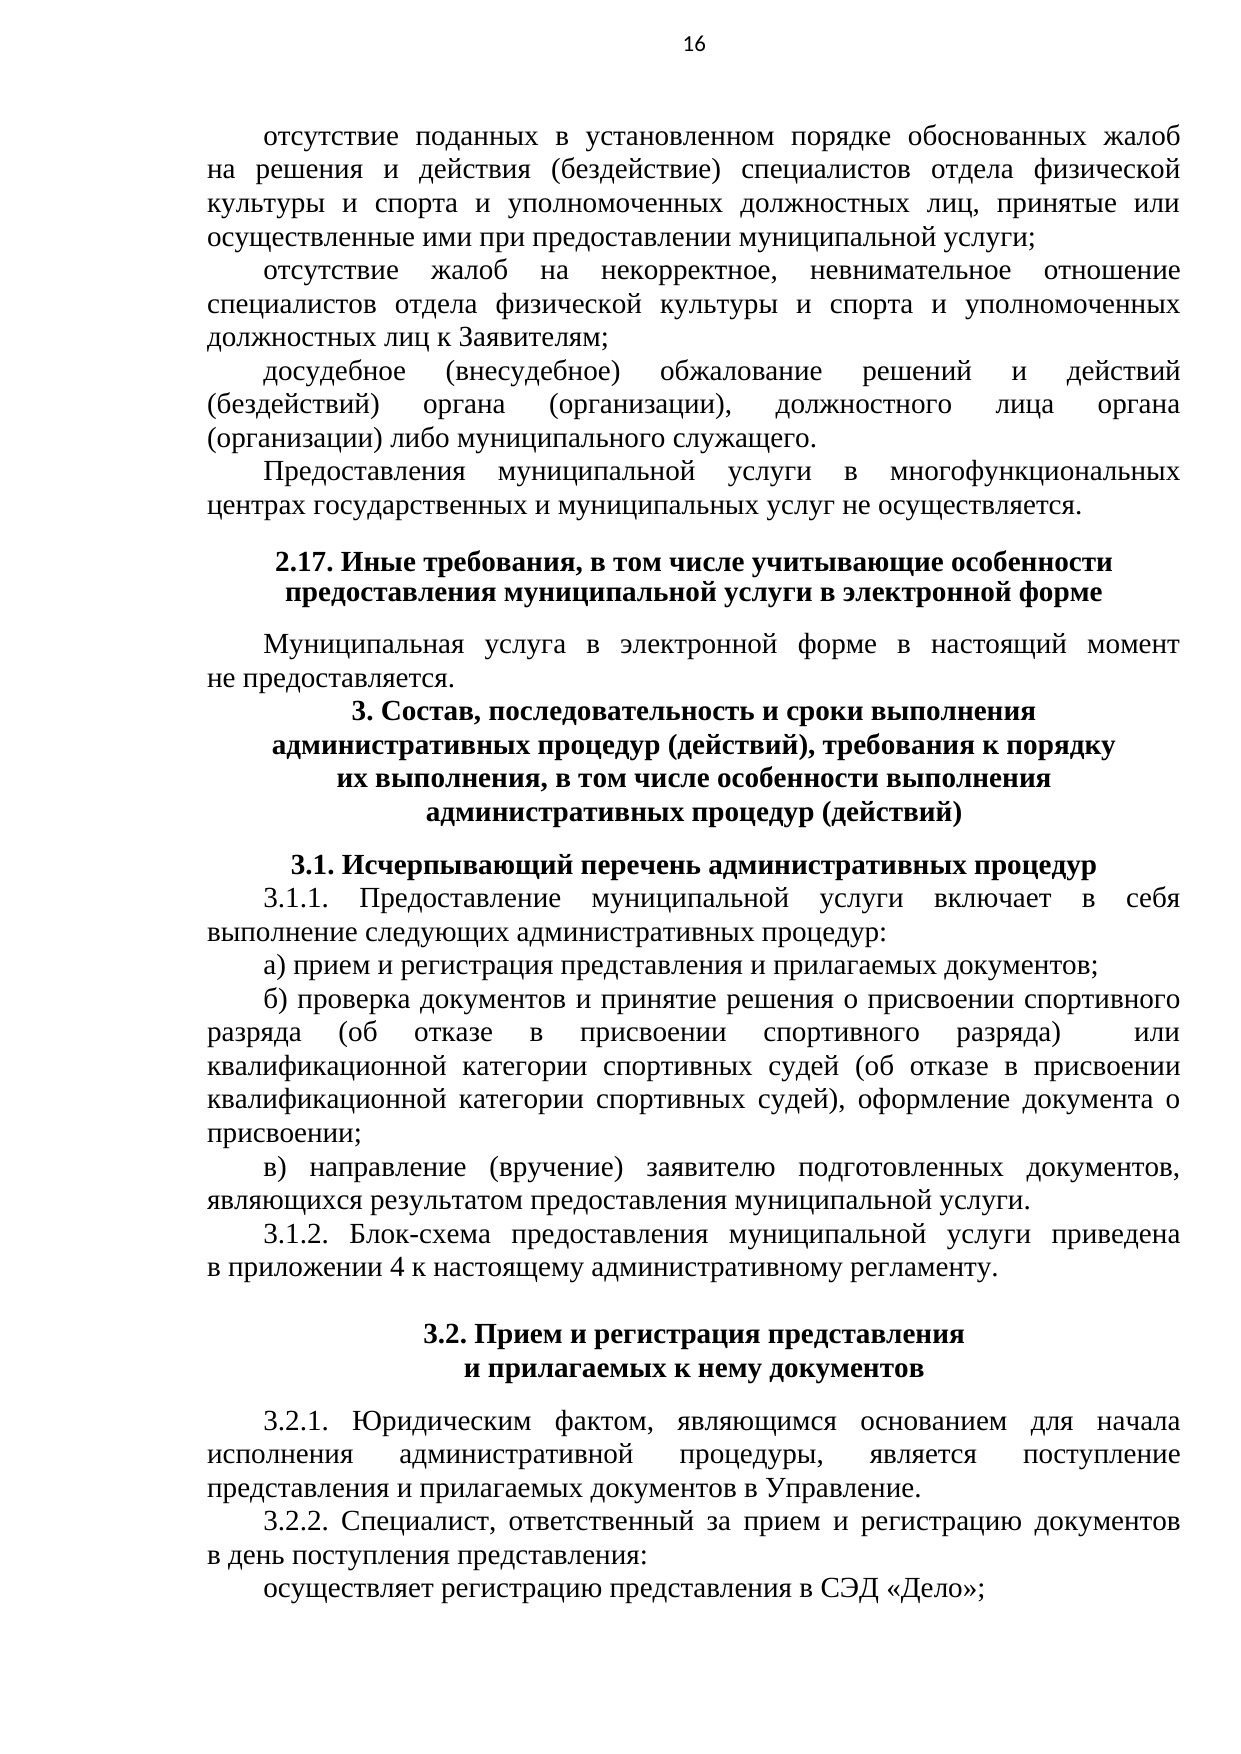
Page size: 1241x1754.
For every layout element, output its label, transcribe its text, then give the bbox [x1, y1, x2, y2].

text в) направление (вручение) заявителю подготовленных документов, являющихся результатом предоставления муниципальной услуги. [207, 1149, 1181, 1216]
text досудебное (внесудебное) обжалование решений и действий (бездействий) органа (организации), должностного лица органа (организации) либо муниципального служащего. [207, 353, 1181, 453]
title их выполнения, в том числе особенности выполнения [207, 761, 1181, 794]
text 3.1.2. Блок-схема предоставления муниципальной услуги приведена в приложении 4 к настоящему административному регламенту. [207, 1216, 1181, 1283]
text а) прием и регистрация представления и прилагаемых документов; [207, 947, 1181, 981]
text Предоставления муниципальной услуги в многофункциональных центрах государственных и муниципальных услуг не осуществляется. [207, 453, 1181, 521]
title 2.17. Иные требования, в том числе учитывающие особенности [207, 547, 1181, 577]
title предоставления муниципальной услуги в электронной форме [207, 577, 1181, 607]
title 3. Состав, последовательность и сроки выполнения [207, 693, 1181, 727]
text 3.2.2. Специалист, ответственный за прием и регистрацию документов в день поступления представления: [207, 1503, 1181, 1570]
text отсутствие поданных в установленном порядке обоснованных жалоб на решения и действия (бездействие) специалистов отдела физической культуры и спорта и уполномоченных должностных лиц, принятые или осуществленные ими при предоставлении муниципальной услуги; [207, 118, 1181, 252]
text и прилагаемых к нему документов [207, 1350, 1181, 1383]
text 3.1. Исчерпывающий перечень административных процедур [207, 847, 1181, 880]
text 3.2. Прием и регистрация представления [207, 1316, 1181, 1350]
text осуществляет регистрацию представления в СЭД «Дело»; [207, 1570, 1181, 1604]
text Муниципальная услуга в электронной форме в настоящий момент не предоставляется. [207, 626, 1181, 693]
title административных процедур (действий), требования к порядку [207, 727, 1181, 761]
text б) проверка документов и принятие решения о присвоении спортивного разряда (об отказе в присвоении спортивного разряда) или квалификационной категории спортивных судей (об отказе в присвоении квалификационной категории спортивных судей), оформление документа о присвоении; [207, 981, 1181, 1149]
text 3.1.1. Предоставление муниципальной услуги включает в себя выполнение следующих административных процедур: [207, 880, 1181, 947]
title административных процедур (действий) [207, 794, 1181, 828]
text 3.2.1. Юридическим фактом, являющимся основанием для начала исполнения административной процедуры, является поступление представления и прилагаемых документов в Управление. [207, 1403, 1181, 1503]
text отсутствие жалоб на некорректное, невнимательное отношение специалистов отдела физической культуры и спорта и уполномоченных должностных лиц к Заявителям; [207, 252, 1181, 353]
